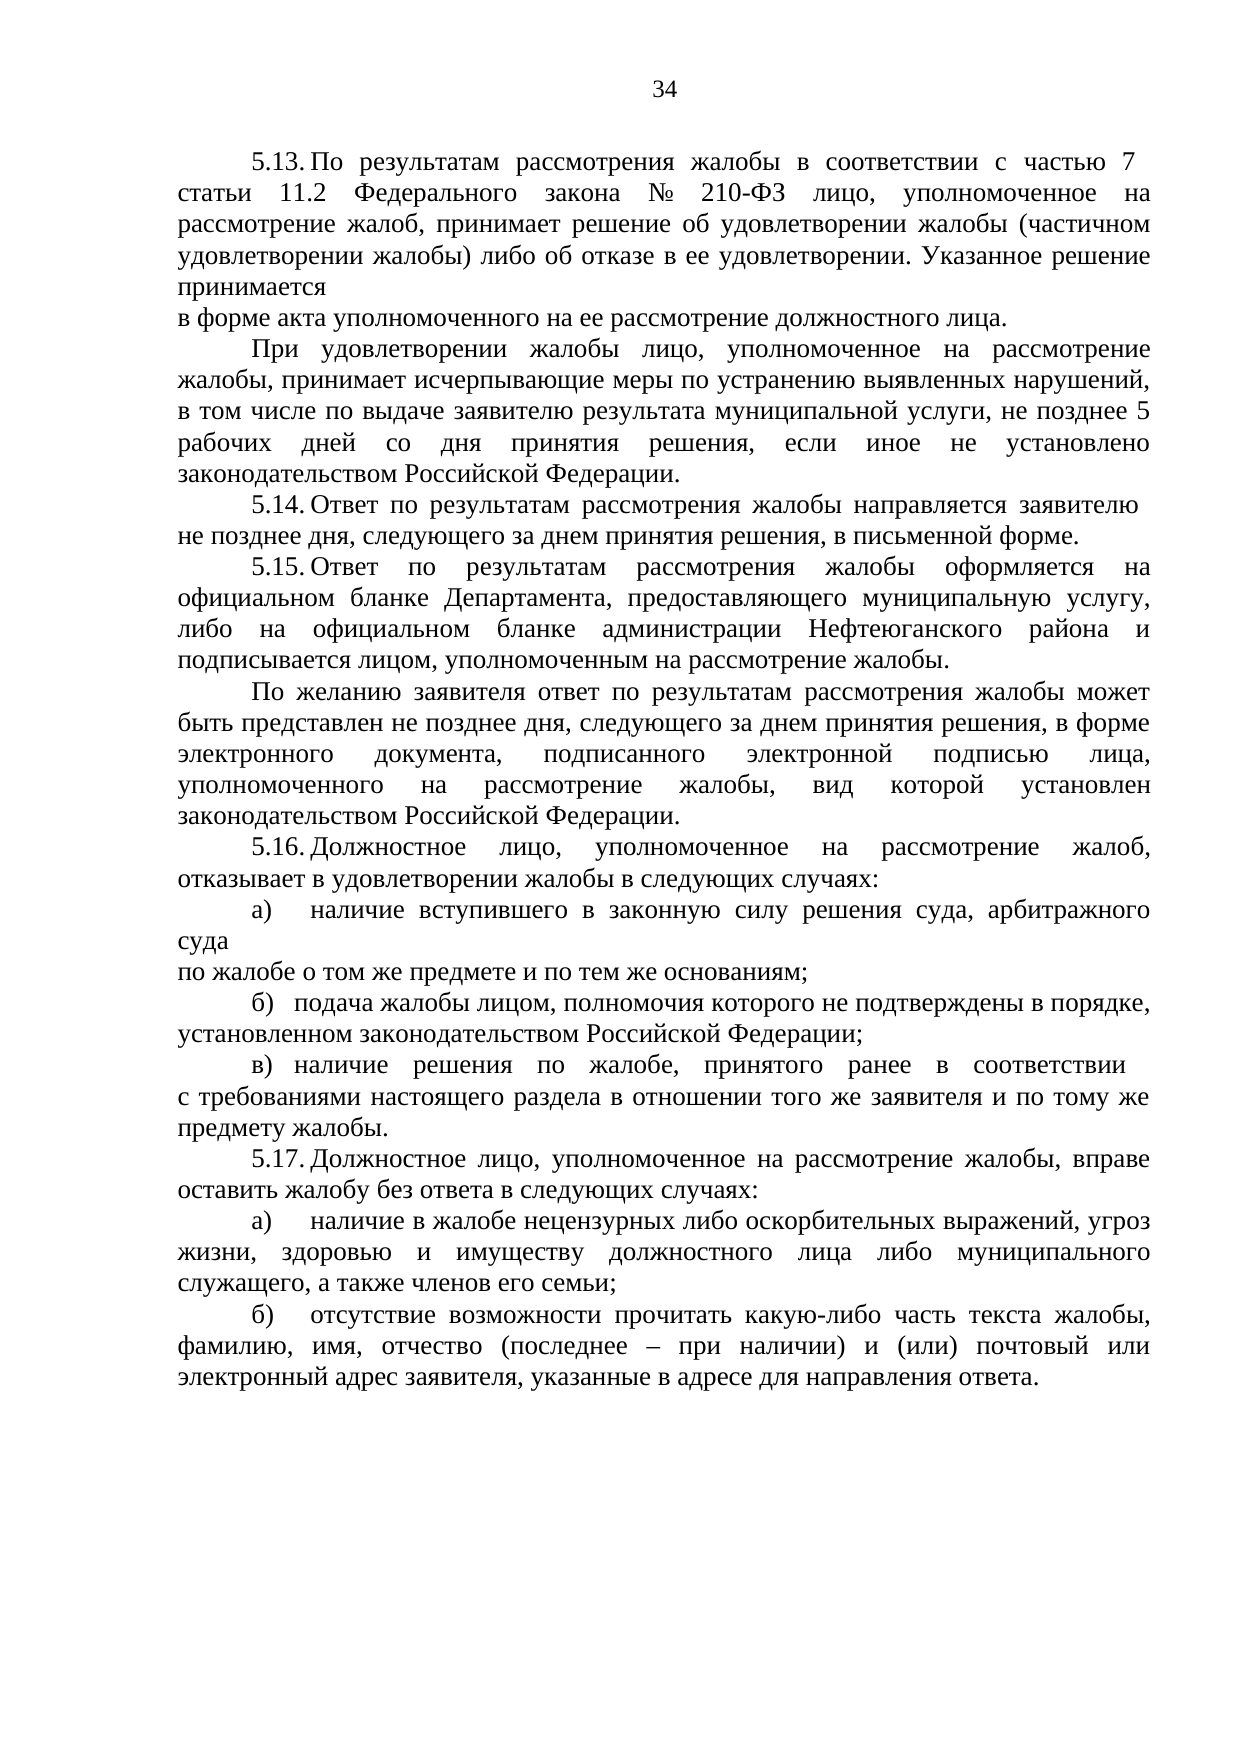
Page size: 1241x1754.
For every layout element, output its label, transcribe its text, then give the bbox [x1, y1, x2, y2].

list Должностное лицо, уполномоченное на рассмотрение жалоб, отказывает в удовлетворении жалобы в следующих случаях: [177, 831, 1152, 893]
text При удовлетворении жалобы лицо, уполномоченное на рассмотрение жалобы, принимает исчерпывающие меры по устранению выявленных нарушений, в том числе по выдаче заявителю результата муниципальной услуги, не позднее 5 рабочих дней со дня принятия решения, если иное не установлено законодательством Российской Федерации. [177, 332, 1152, 488]
list Должностное лицо, уполномоченное на рассмотрение жалобы, вправе оставить жалобу без ответа в следующих случаях: [177, 1142, 1152, 1204]
list наличие вступившего в законную силу решения суда, арбитражного суда по жалобе о том же предмете и по тем же основаниям; [177, 893, 1152, 986]
list По результатам рассмотрения жалобы в соответствии с частью 7 статьи 11.2 Федерального закона № 210-ФЗ лицо, уполномоченное на рассмотрение жалоб, принимает решение об удовлетворении жалобы (частичном удовлетворении жалобы) либо об отказе в ее удовлетворении. Указанное решение принимается в форме акта уполномоченного на ее рассмотрение должностного лица. [177, 145, 1152, 332]
list наличие в жалобе нецензурных либо оскорбительных выражений, угроз жизни, здоровью и имуществу должностного лица либо муниципального служащего, а также членов его семьи; [177, 1204, 1152, 1298]
list наличие решения по жалобе, принятого ранее в соответствии с требованиями настоящего раздела в отношении того же заявителя и по тому же предмету жалобы. [177, 1048, 1152, 1142]
list Ответ по результатам рассмотрения жалобы направляется заявителю не позднее дня, следующего за днем принятия решения, в письменной форме. [177, 488, 1152, 550]
list подача жалобы лицом, полномочия которого не подтверждены в порядке, установленном законодательством Российской Федерации; [177, 986, 1152, 1048]
list отсутствие возможности прочитать какую-либо часть текста жалобы, фамилию, имя, отчество (последнее – при наличии) и (или) почтовый или электронный адрес заявителя, указанные в адресе для направления ответа. [177, 1298, 1152, 1391]
list Ответ по результатам рассмотрения жалобы оформляется на официальном бланке Департамента, предоставляющего муниципальную услугу, либо на официальном бланке администрации Нефтеюганского района и подписывается лицом, уполномоченным на рассмотрение жалобы. [177, 550, 1152, 675]
list По желанию заявителя ответ по результатам рассмотрения жалобы может быть представлен не позднее дня, следующего за днем принятия решения, в форме электронного документа, подписанного электронной подписью лица, уполномоченного на рассмотрение жалобы, вид которой установлен законодательством Российской Федерации. [177, 675, 1152, 831]
